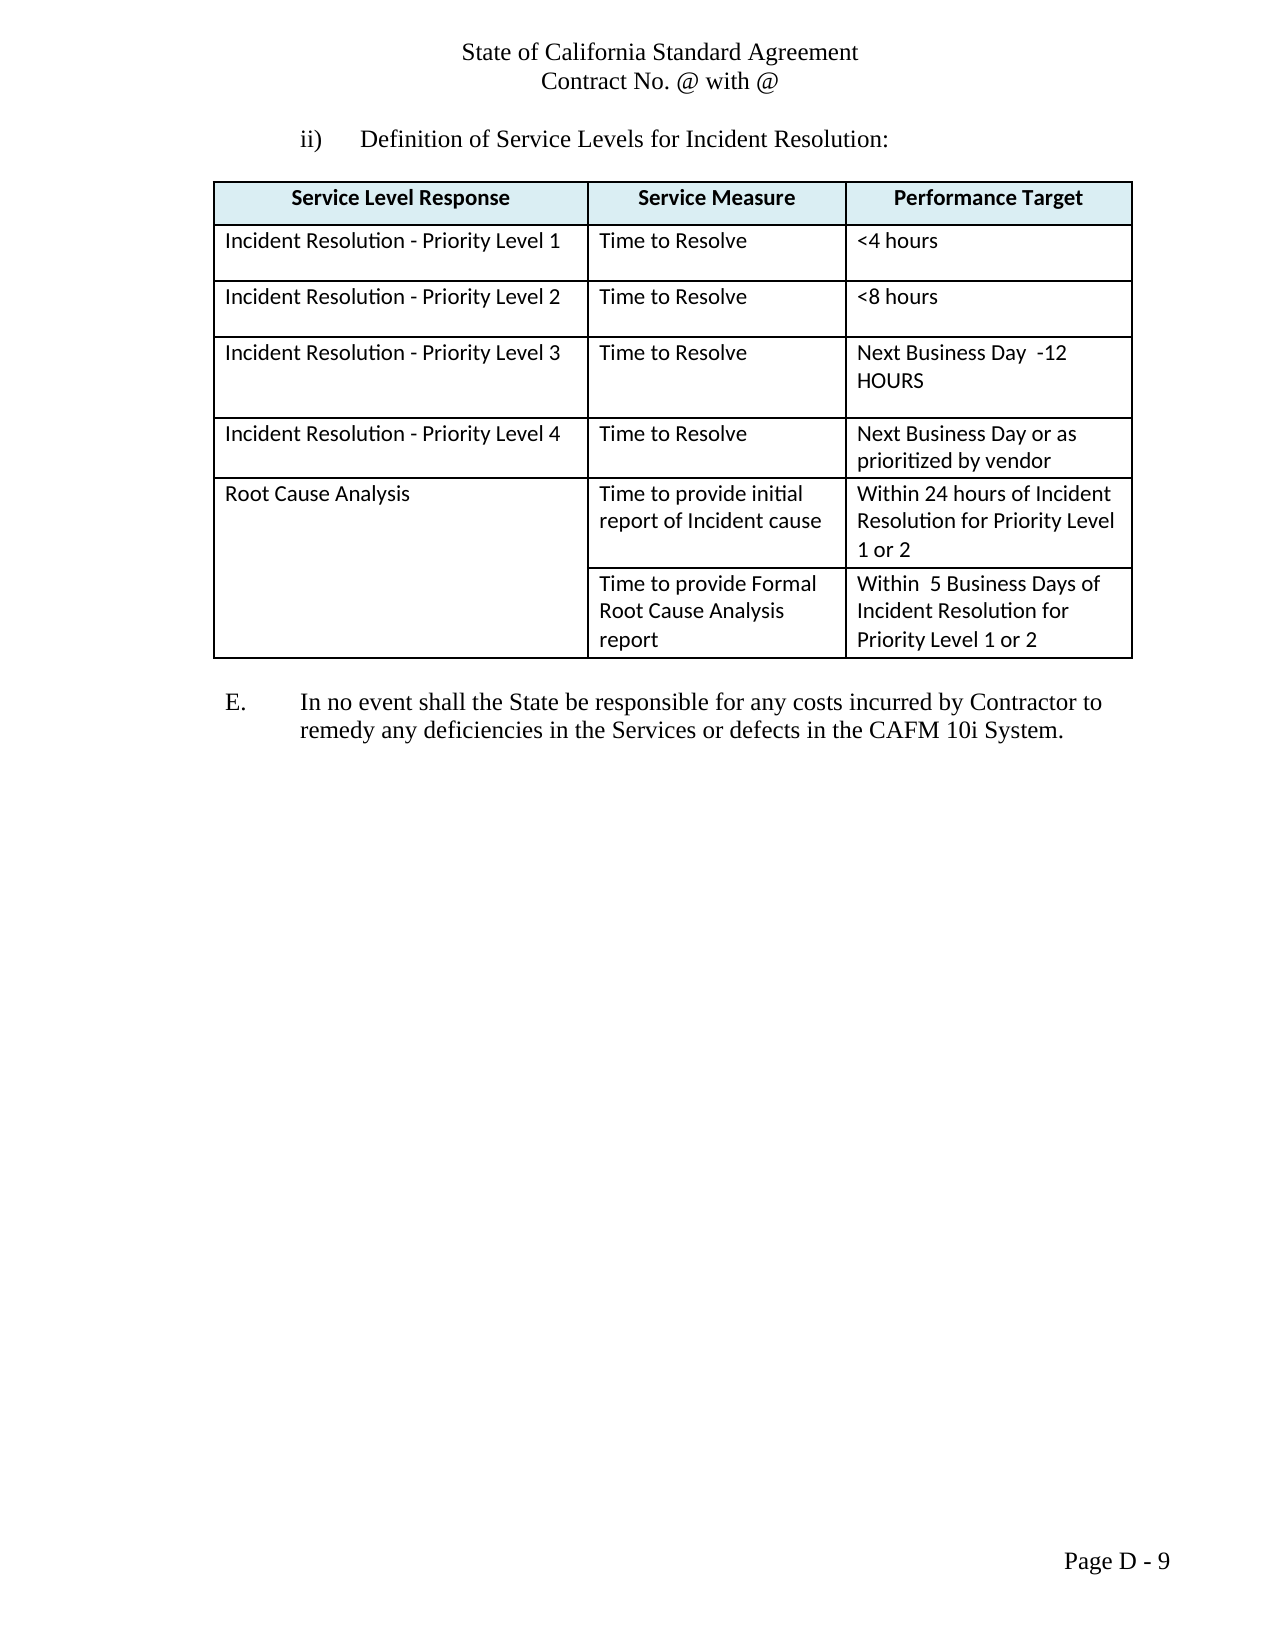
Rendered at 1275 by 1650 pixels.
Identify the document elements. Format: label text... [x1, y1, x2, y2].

list In no event shall the State be responsible for any costs incurred by Contractor to remedy any deficiencies in the Services or defects in the CAFM 10i System. [225, 687, 1137, 744]
table_cell Incident Resolution - Priority Level 3 [215, 338, 587, 417]
table_cell Root Cause Analysis [215, 479, 587, 657]
table_cell Time to Resolve [589, 282, 845, 336]
table_cell Time to Resolve [589, 338, 845, 417]
table_cell Incident Resolution - Priority Level 2 [215, 282, 587, 336]
table_header Service Level Response [215, 183, 587, 224]
table_cell Time to provide Formal Root Cause Analysis report [589, 569, 845, 657]
table_header Performance Target [847, 183, 1131, 224]
table_cell Next Business Day or as prioritized by vendor [847, 419, 1131, 477]
table_cell Incident Resolution - Priority Level 1 [215, 226, 587, 280]
table_cell Time to Resolve [589, 419, 845, 477]
table_cell <8 hours [847, 282, 1131, 336]
table_cell Within 5 Business Days of Incident Resolution for Priority Level 1 or 2 [847, 569, 1131, 657]
table_cell Time to Resolve [589, 226, 845, 280]
list Definition of Service Levels for Incident Resolution: [300, 124, 1170, 152]
table_cell Within 24 hours of Incident Resolution for Priority Level 1 or 2 [847, 479, 1131, 567]
table_cell Incident Resolution - Priority Level 4 [215, 419, 587, 477]
table_cell <4 hours [847, 226, 1131, 280]
table_cell Next Business Day -12 HOURS [847, 338, 1131, 417]
table_cell Time to provide initial report of Incident cause [589, 479, 845, 567]
table_header Service Measure [589, 183, 845, 224]
